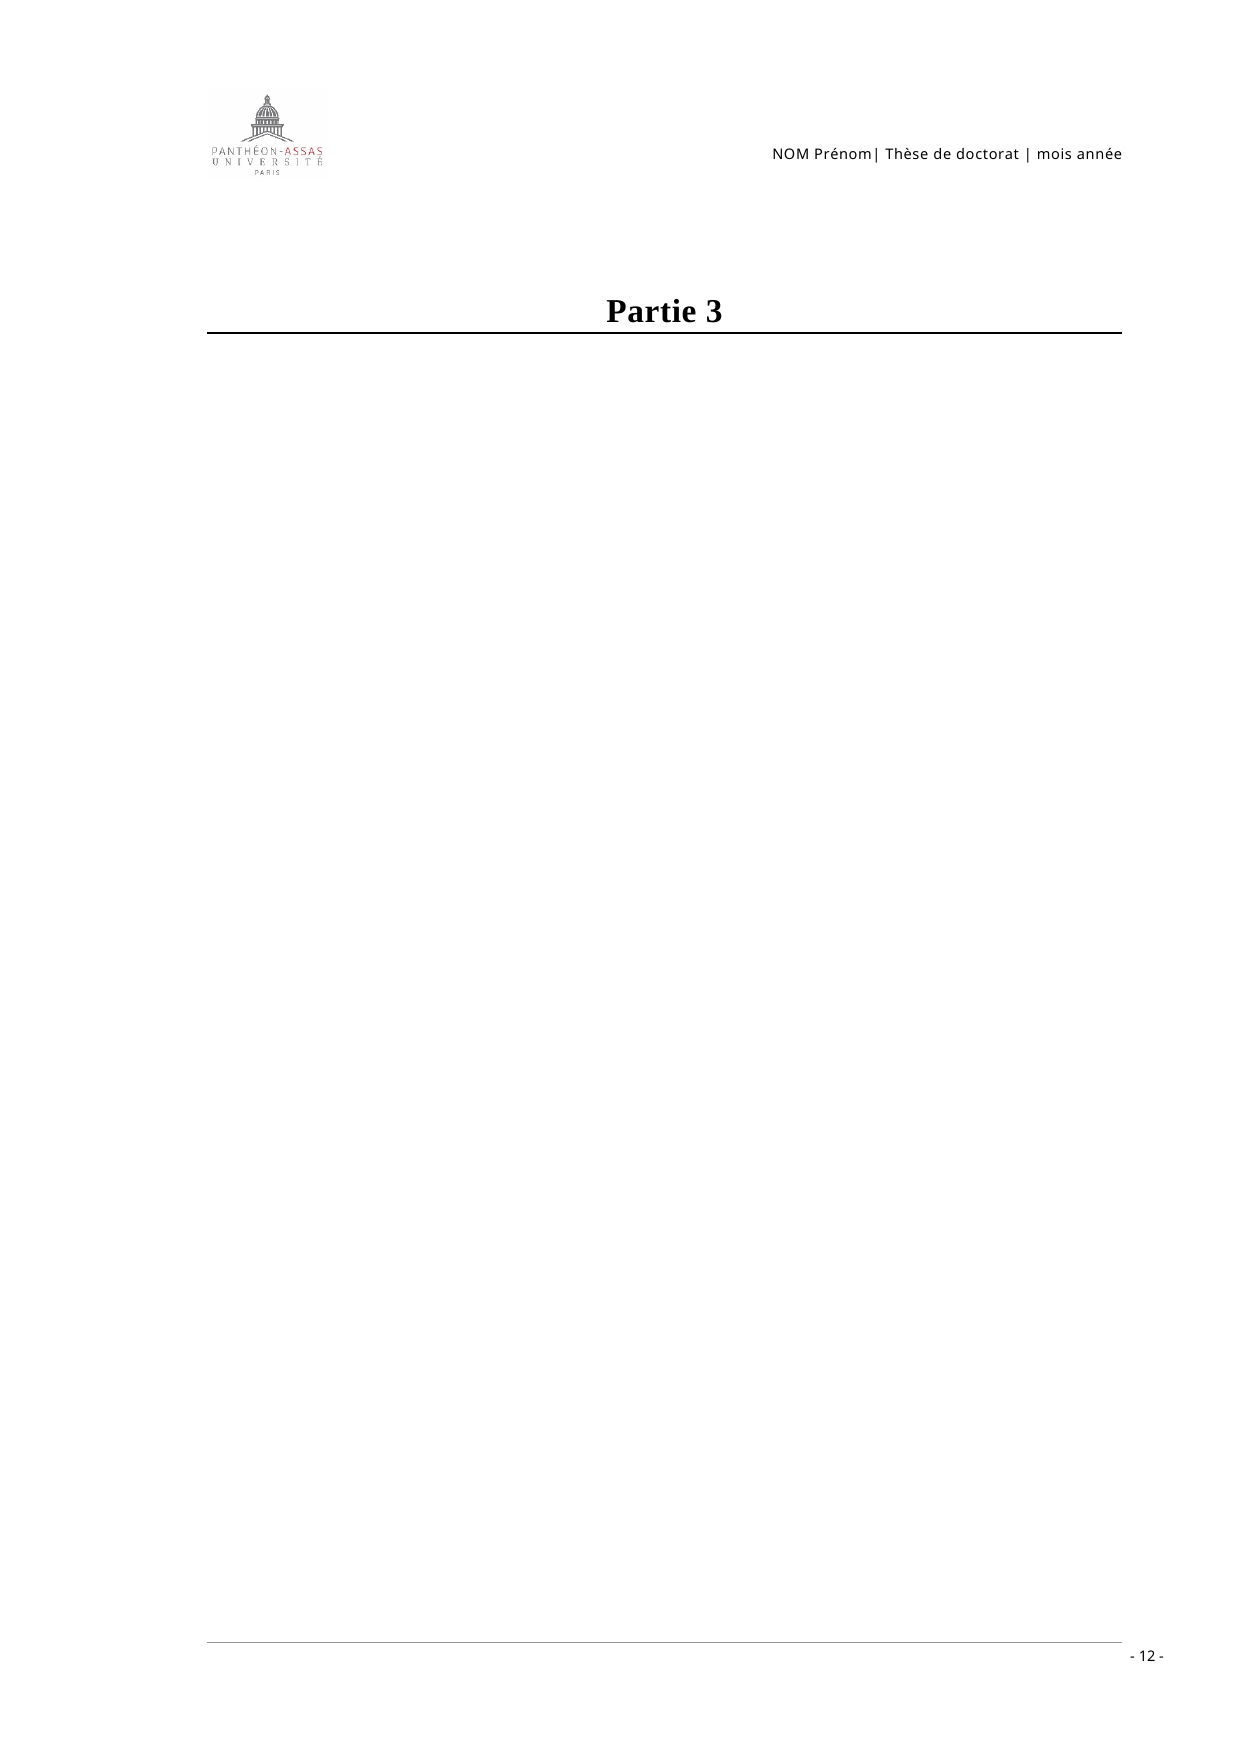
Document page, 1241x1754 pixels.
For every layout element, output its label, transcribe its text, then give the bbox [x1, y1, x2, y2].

picture [206, 88, 328, 181]
subtitle Partie 3 [207, 292, 1122, 332]
